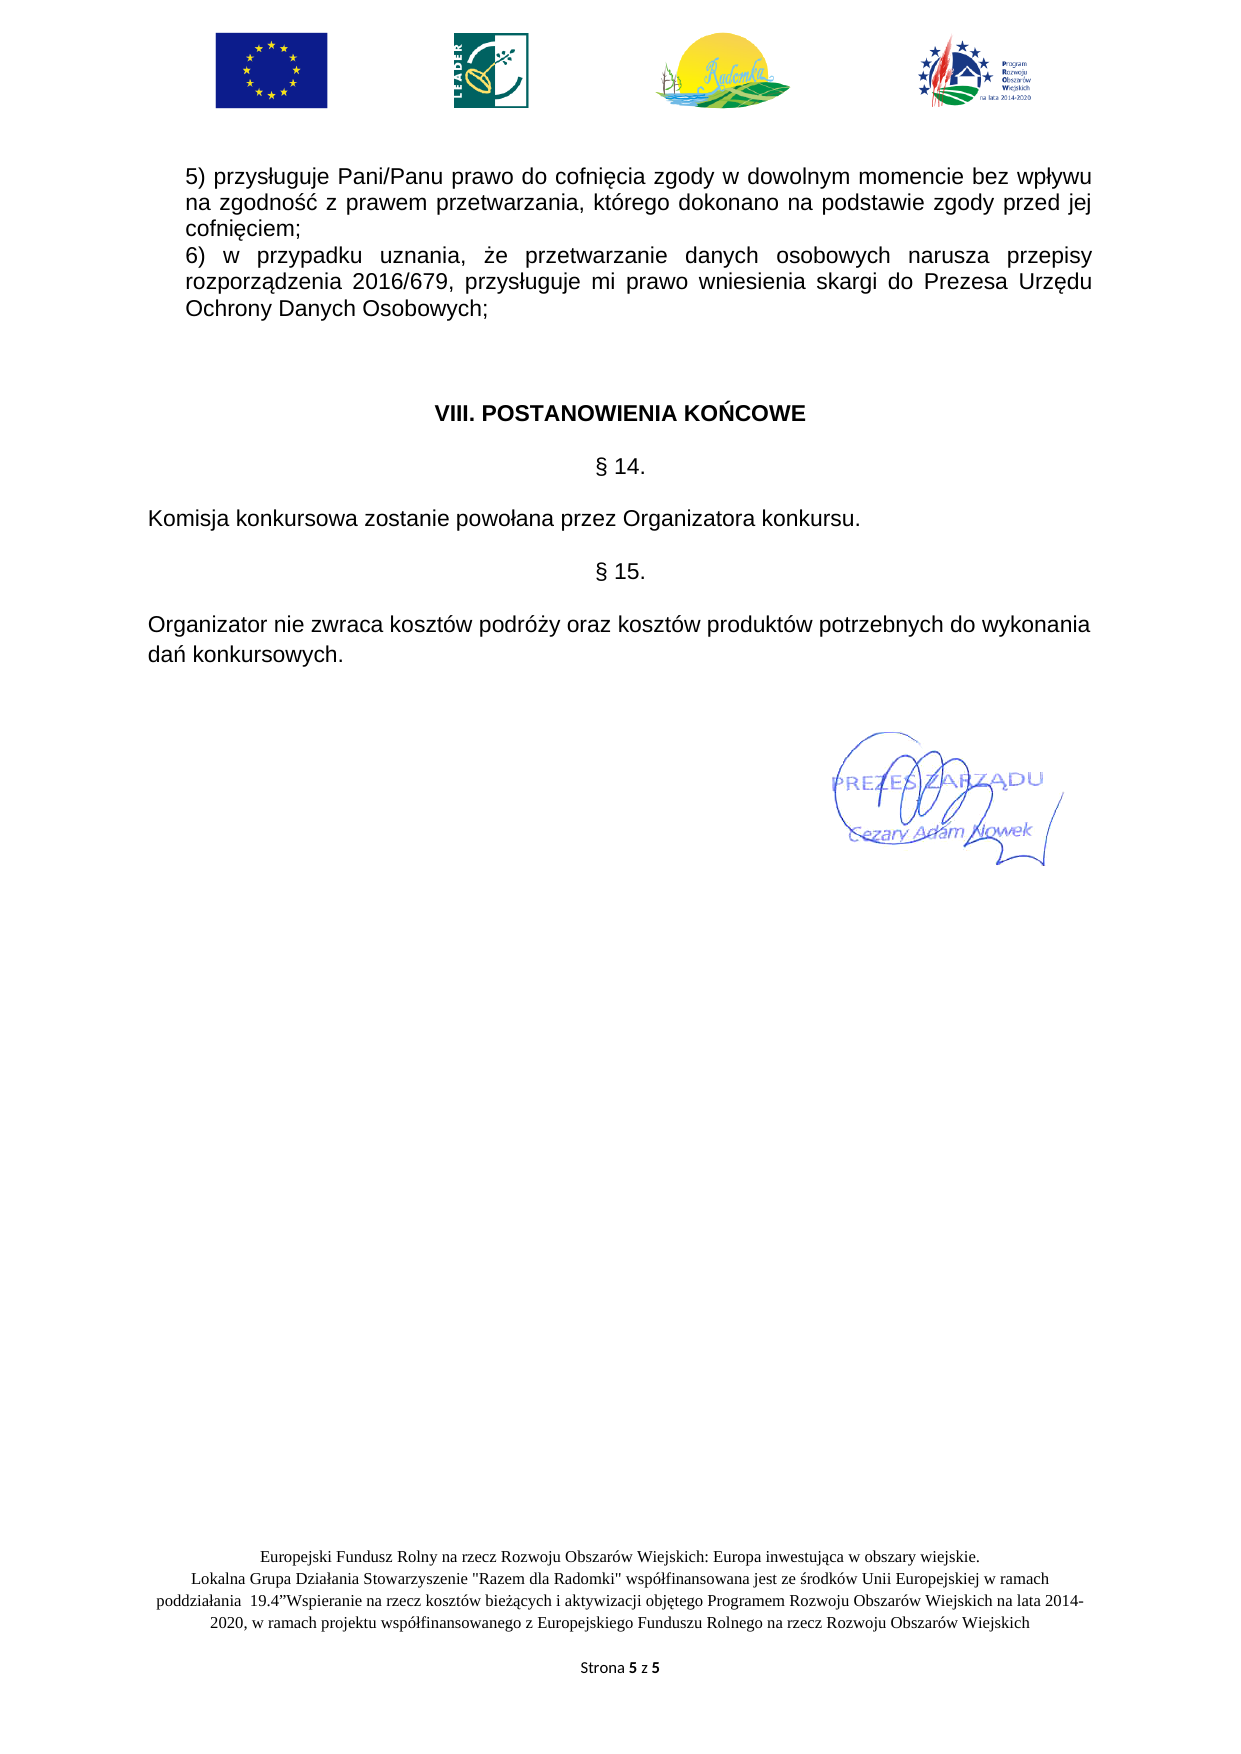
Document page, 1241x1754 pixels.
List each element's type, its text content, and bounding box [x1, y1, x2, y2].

picture [147, 0, 1093, 138]
text Organizator nie zwraca kosztów podróży oraz kosztów produktów potrzebnych do wykonania dań konkursowych. [148, 611, 1093, 667]
text § 14. [148, 453, 1093, 479]
text 6) w przypadku uznania, że przetwarzanie danych osobowych narusza przepisy rozporządzenia 2016/679, przysługuje mi prawo wniesienia skargi do Prezesa Urzędu Ochrony Danych Osobowych; [185, 242, 1093, 321]
text 5) przysługuje Pani/Panu prawo do cofnięcia zgody w dowolnym momencie bez wpływu na zgodność z prawem przetwarzania, którego dokonano na podstawie zgody przed jej cofnięciem; [185, 163, 1093, 242]
text Komisja konkursowa zostanie powołana przez Organizatora konkursu. [148, 505, 1093, 532]
text § 15. [148, 558, 1093, 584]
picture [800, 716, 1082, 869]
text VIII. POSTANOWIENIA KOŃCOWE [148, 400, 1093, 426]
